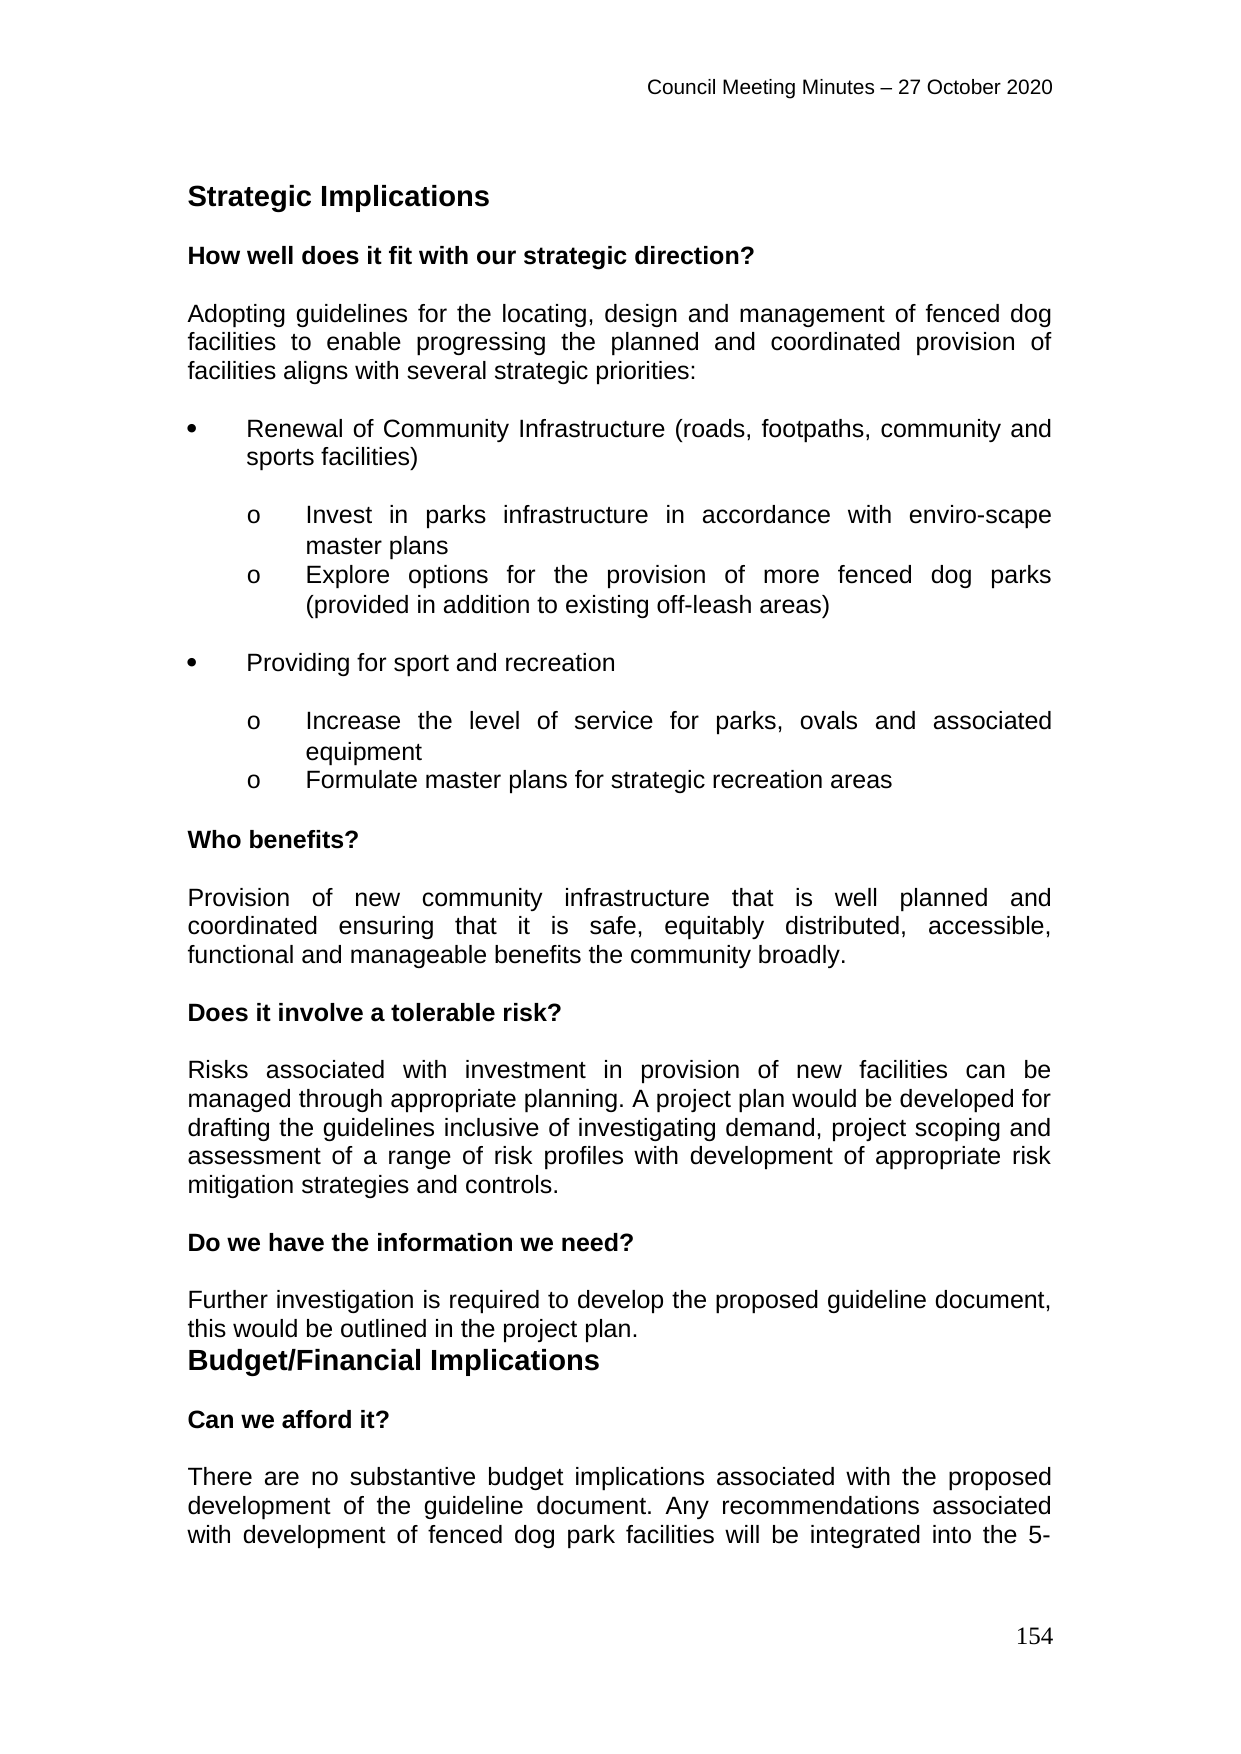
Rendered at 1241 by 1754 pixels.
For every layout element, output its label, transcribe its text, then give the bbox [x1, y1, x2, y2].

text Strategic Implications [187, 179, 1053, 212]
text Adopting guidelines for the locating, design and management of fenced dog facilities to enable progressing the planned and coordinated provision of facilities aligns with several strategic priorities: [187, 298, 1053, 385]
text How well does it fit with our strategic direction? [187, 241, 1053, 270]
list Increase the level of service for parks, ovals and associated equipment [246, 706, 1053, 765]
list Renewal of Community Infrastructure (roads, footpaths, community and sports facilities) [187, 413, 1053, 471]
text Do we have the information we need? [187, 1227, 1053, 1256]
text Risks associated with investment in provision of new facilities can be managed through appropriate planning. A project plan would be developed for drafting the guidelines inclusive of investigating demand, project scoping and assessment of a range of risk profiles with development of appropriate risk mitigation strategies and controls. [187, 1055, 1053, 1199]
text Can we afford it? [187, 1405, 1053, 1433]
text Who benefits? [187, 825, 1053, 854]
text Further investigation is required to develop the proposed guideline document, this would be outlined in the project plan. [187, 1285, 1053, 1342]
list Formulate master plans for strategic recreation areas [246, 765, 1053, 796]
text Provision of new community infrastructure that is well planned and coordinated ensuring that it is safe, equitably distributed, accessible, functional and manageable benefits the community broadly. [187, 882, 1053, 969]
list Providing for sport and recreation [187, 648, 1053, 677]
text Does it involve a tolerable risk? [187, 997, 1053, 1026]
list Invest in parks infrastructure in accordance with enviro-scape master plans [246, 500, 1053, 559]
list Explore options for the provision of more fenced dog parks (provided in addition to existing off-leash areas) [246, 559, 1053, 619]
text Budget/Financial Implications [187, 1342, 1053, 1376]
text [187, 1462, 1053, 1548]
